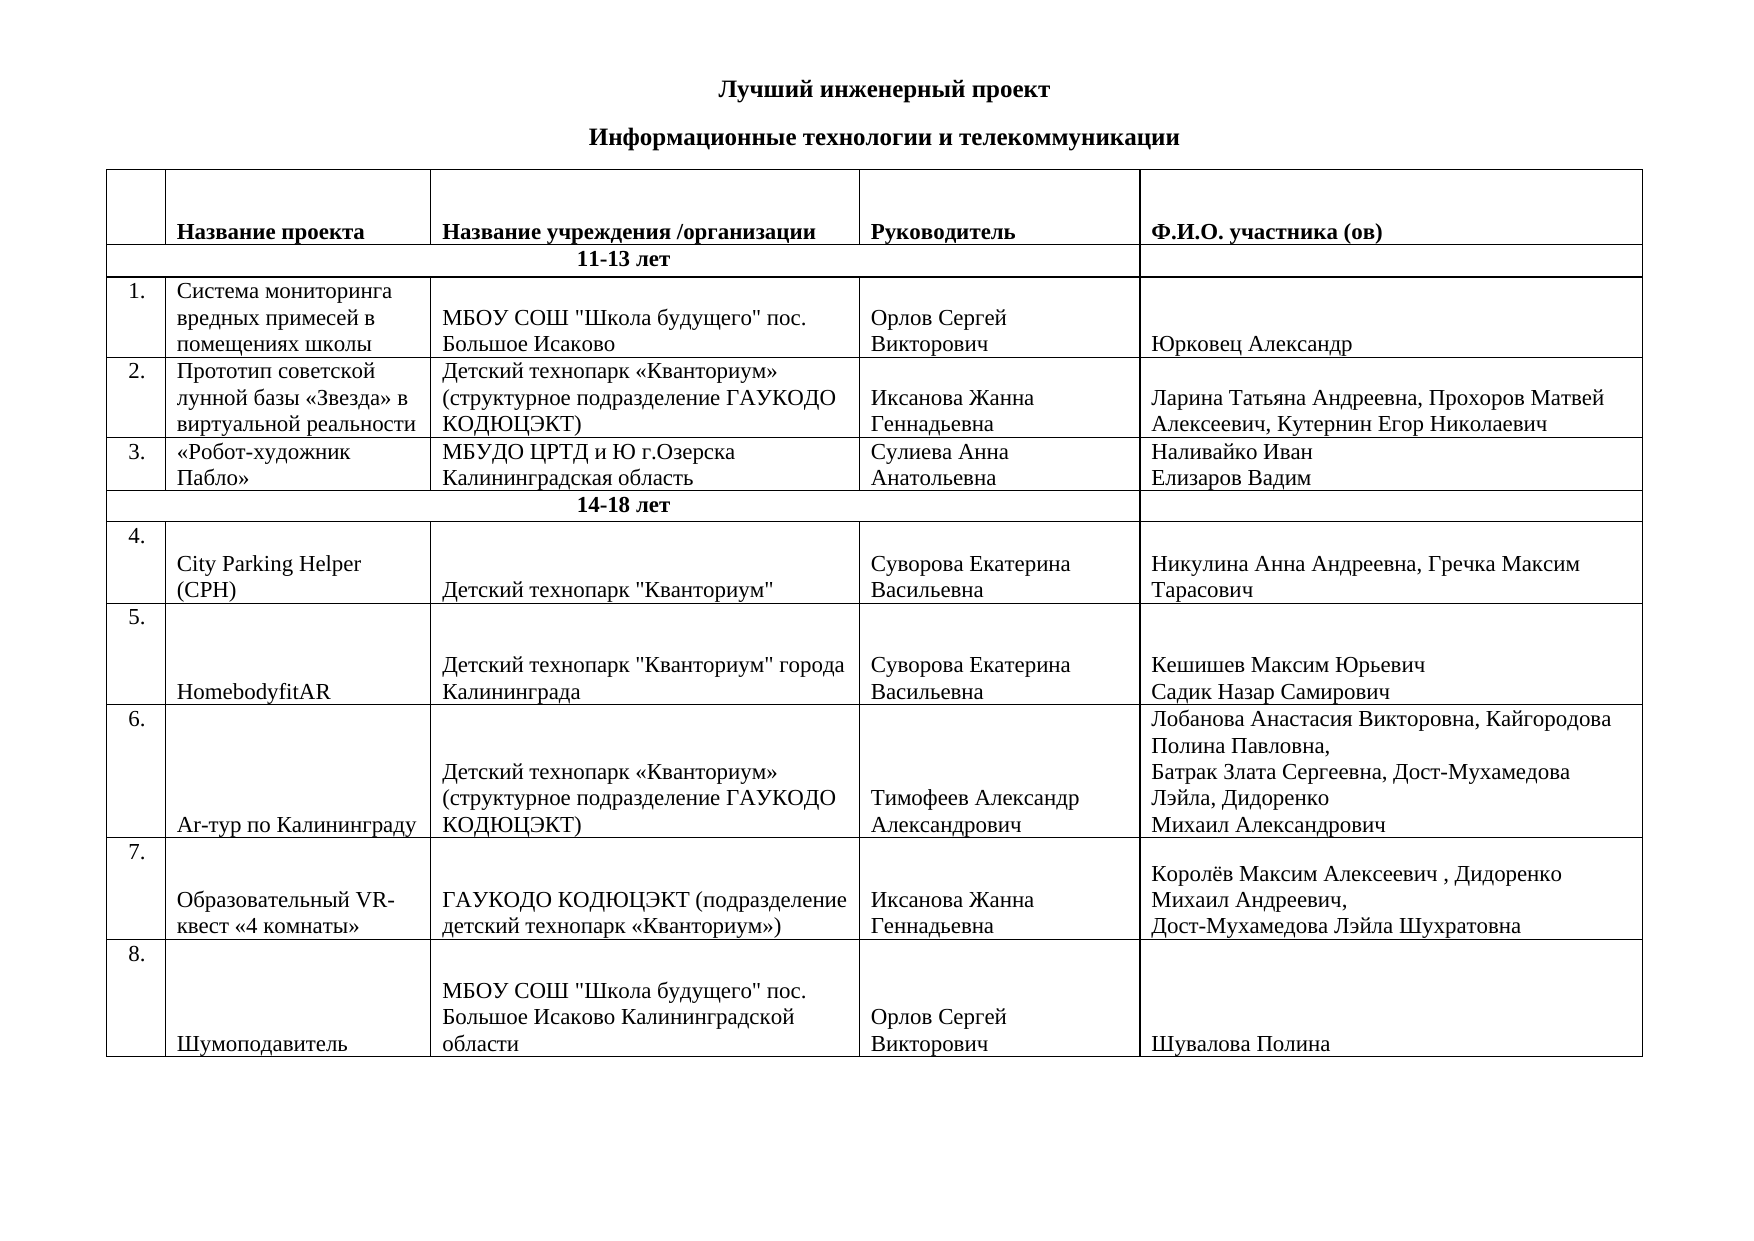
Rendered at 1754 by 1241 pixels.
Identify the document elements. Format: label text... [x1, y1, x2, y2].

table_cell Образовательный VR-квест «4 комнаты» [166, 838, 430, 939]
table_cell Шувалова Полина [1141, 940, 1642, 1056]
table_cell МБУДО ЦРТД и Ю г.Озерска Калининградская область [431, 438, 859, 490]
table_cell Тимофеев Александр Александрович [860, 705, 1139, 837]
table_cell «Робот-художник Пабло» [166, 438, 430, 490]
table_cell [107, 838, 165, 939]
table_cell Суворова Екатерина Васильевна [860, 604, 1139, 704]
table_cell [107, 705, 165, 837]
table_cell МБОУ СОШ "Школа будущего" пос. Большое Исаково Калининградской области [431, 940, 859, 1056]
table_header Название проекта [166, 170, 430, 244]
table_cell Ларина Татьяна Андреевна, Прохоров Матвей Алексеевич, Кутернин Егор Николаевич [1141, 358, 1642, 437]
table_cell Суворова Екатерина Васильевна [860, 522, 1139, 602]
text Лучший инженерный проект [74, 74, 1695, 103]
table_cell Детский технопарк «Кванториум» (структурное подразделение ГАУКОДО КОДЮЦЭКТ) [431, 705, 859, 837]
table_cell Прототип советской лунной базы «Звезда» в виртуальной реальности [166, 358, 430, 437]
table_cell МБОУ СОШ "Школа будущего" пос. Большое Исаково [431, 278, 859, 357]
table_cell [107, 358, 165, 437]
table_header Название учреждения /организации [431, 170, 859, 244]
table_cell Иксанова Жанна Геннадьевна [860, 358, 1139, 437]
table_cell Орлов Сергей Викторович [860, 278, 1139, 357]
table_cell Наливайко Иван Елизаров Вадим [1141, 438, 1642, 490]
table_cell Никулина Анна Андреевна, Гречка Максим Тарасович [1141, 522, 1642, 602]
table_cell Детский технопарк "Кванториум" [431, 522, 859, 602]
table_cell [107, 604, 165, 704]
table_cell Детский технопарк «Кванториум» (структурное подразделение ГАУКОДО КОДЮЦЭКТ) [431, 358, 859, 437]
table_cell [107, 522, 165, 602]
table_cell [1141, 491, 1642, 521]
table_cell Шумоподавитель [166, 940, 430, 1056]
table_header Руководитель [860, 170, 1139, 244]
table_cell [107, 940, 165, 1056]
text Информационные технологии и телекоммуникации [74, 122, 1695, 150]
table_cell Сулиева Анна Анатольевна [860, 438, 1139, 490]
table_cell ГАУКОДО КОДЮЦЭКТ (подразделение детский технопарк «Кванториум») [431, 838, 859, 939]
table_cell Юрковец Александр [1141, 278, 1642, 357]
table_cell HomebodyfitAR [166, 604, 430, 704]
table_cell [107, 438, 165, 490]
table_cell Иксанова Жанна Геннадьевна [860, 838, 1139, 939]
table_cell Детский технопарк "Кванториум" города Калининграда [431, 604, 859, 704]
table_cell [107, 278, 165, 357]
table_header Ф.И.О. участника (ов) [1141, 170, 1642, 244]
table_cell [1141, 245, 1642, 276]
table_cell City Parking Helper (CPH) [166, 522, 430, 602]
table_cell Система мониторинга вредных примесей в помещениях школы [166, 278, 430, 357]
table_cell 11-13 лет [107, 245, 1139, 276]
table_cell Кешишев Максим Юрьевич Садик Назар Самирович [1141, 604, 1642, 704]
table_cell 14-18 лет [107, 491, 1139, 521]
table_cell Ar-тур по Калининграду [166, 705, 430, 837]
table_header [107, 170, 165, 244]
table_cell Королёв Максим Алексеевич , Дидоренко Михаил Андреевич, Дост-Мухамедова Лэйла Шухратовна [1141, 838, 1642, 939]
table_cell Орлов Сергей Викторович [860, 940, 1139, 1056]
table_cell Лобанова Анастасия Викторовна, Кайгородова Полина Павловна, Батрак Злата Сергеевна, Дост-Мухамедова Лэйла, Дидоренко Михаил Александрович [1141, 705, 1642, 837]
